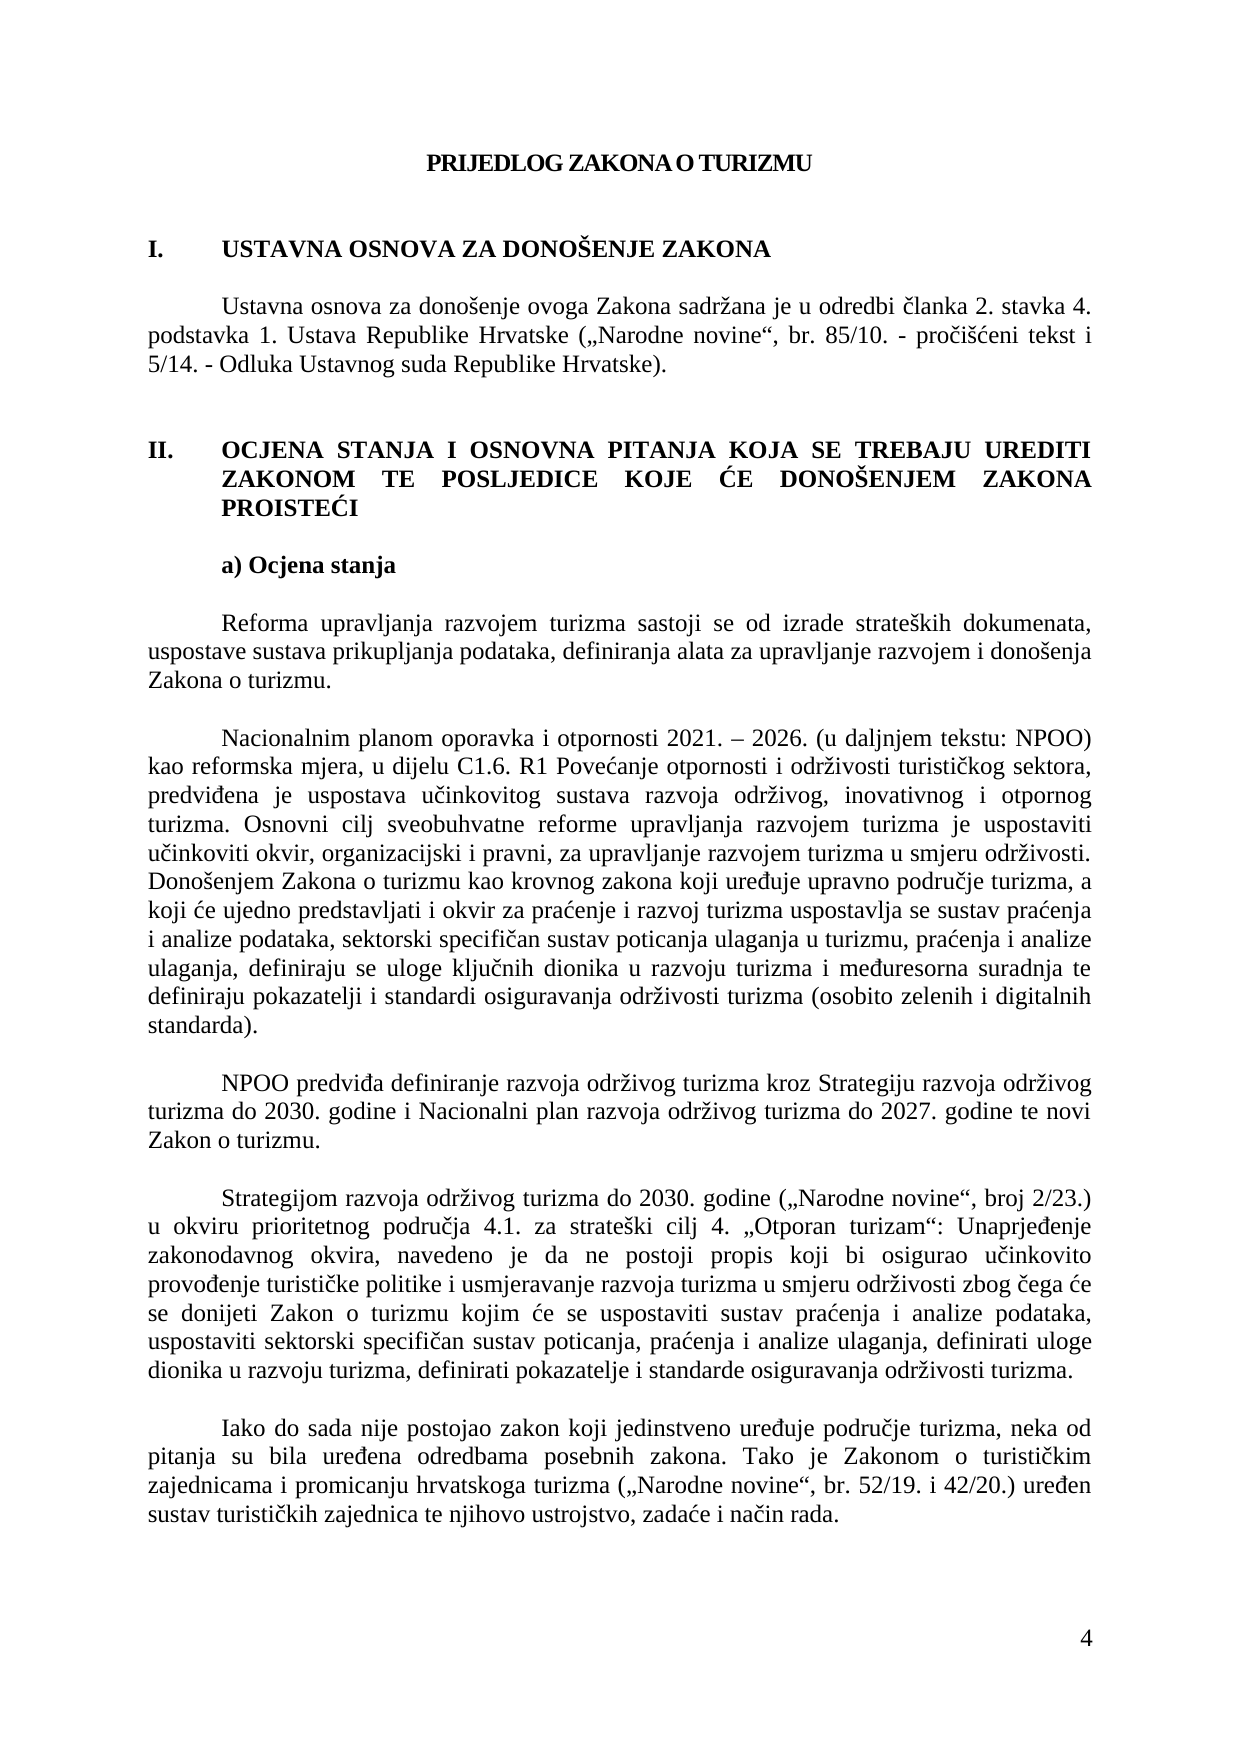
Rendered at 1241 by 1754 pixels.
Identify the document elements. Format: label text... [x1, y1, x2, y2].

text Nacionalnim planom oporavka i otpornosti 2021. – 2026. (u daljnjem tekstu: NPOO) kao reformska mjera, u dijelu C1.6. R1 Povećanje otpornosti i održivosti turističkog sektora, predviđena je uspostava učinkovitog sustava razvoja održivog, inovativnog i otpornog turizma. Osnovni cilj sveobuhvatne reforme upravljanja razvojem turizma je uspostaviti učinkoviti okvir, organizacijski i pravni, za upravljanje razvojem turizma u smjeru održivosti. Donošenjem Zakona o turizmu kao krovnog zakona koji uređuje upravno područje turizma, a koji će ujedno predstavljati i okvir za praćenje i razvoj turizma uspostavlja se sustav praćenja i analize podataka, sektorski specifičan sustav poticanja ulaganja u turizmu, praćenja i analize ulaganja, definiraju se uloge ključnih dionika u razvoju turizma i međuresorna suradnja te definiraju pokazatelji i standardi osiguravanja održivosti turizma (osobito zelenih i digitalnih standarda). [148, 723, 1093, 1039]
subtitle I. USTAVNA OSNOVA ZA DONOŠENJE ZAKONA [148, 234, 1093, 263]
subtitle II. OCJENA STANJA I OSNOVNA PITANJA KOJA SE TREBAJU UREDITI ZAKONOM TE POSLJEDICE KOJE ĆE DONOŠENJEM ZAKONA PROISTEĆI [148, 435, 1093, 521]
text Reforma upravljanja razvojem turizma sastoji se od izrade strateških dokumenata, uspostave sustava prikupljanja podataka, definiranja alata za upravljanje razvojem i donošenja Zakona o turizmu. [148, 608, 1093, 694]
text Ustavna osnova za donošenje ovoga Zakona sadržana je u odredbi članka 2. stavka 4. podstavka 1. Ustava Republike Hrvatske („Narodne novine“, br. 85/10. - pročišćeni tekst i 5/14. - Odluka Ustavnog suda Republike Hrvatske). [148, 291, 1093, 378]
subtitle a) Ocjena stanja [148, 550, 1093, 579]
text Strategijom razvoja održivog turizma do 2030. godine („Narodne novine“, broj 2/23.) u okviru prioritetnog područja 4.1. za strateški cilj 4. „Otporan turizam“: Unaprjeđenje zakonodavnog okvira, navedeno je da ne postoji propis koji bi osigurao učinkovito provođenje turističke politike i usmjeravanje razvoja turizma u smjeru održivosti zbog čega će se donijeti Zakon o turizmu kojim će se uspostaviti sustav praćenja i analize podataka, uspostaviti sektorski specifičan sustav poticanja, praćenja i analize ulaganja, definirati uloge dionika u razvoju turizma, definirati pokazatelje i standarde osiguravanja održivosti turizma. [148, 1183, 1093, 1384]
text NPOO predviđa definiranje razvoja održivog turizma kroz Strategiju razvoja održivog turizma do 2030. godine i Nacionalni plan razvoja održivog turizma do 2027. godine te novi Zakon o turizmu. [148, 1068, 1093, 1154]
text Iako do sada nije postojao zakon koji jedinstveno uređuje područje turizma, neka od pitanja su bila uređena odredbama posebnih zakona. Tako je Zakonom o turističkim zajednicama i promicanju hrvatskoga turizma („Narodne novine“, br. 52/19. i 42/20.) uređen sustav turističkih zajednica te njihovo ustrojstvo, zadaće i način rada. [148, 1413, 1093, 1528]
title PRIJEDLOG ZAKONA O TURIZMU [148, 148, 1093, 176]
